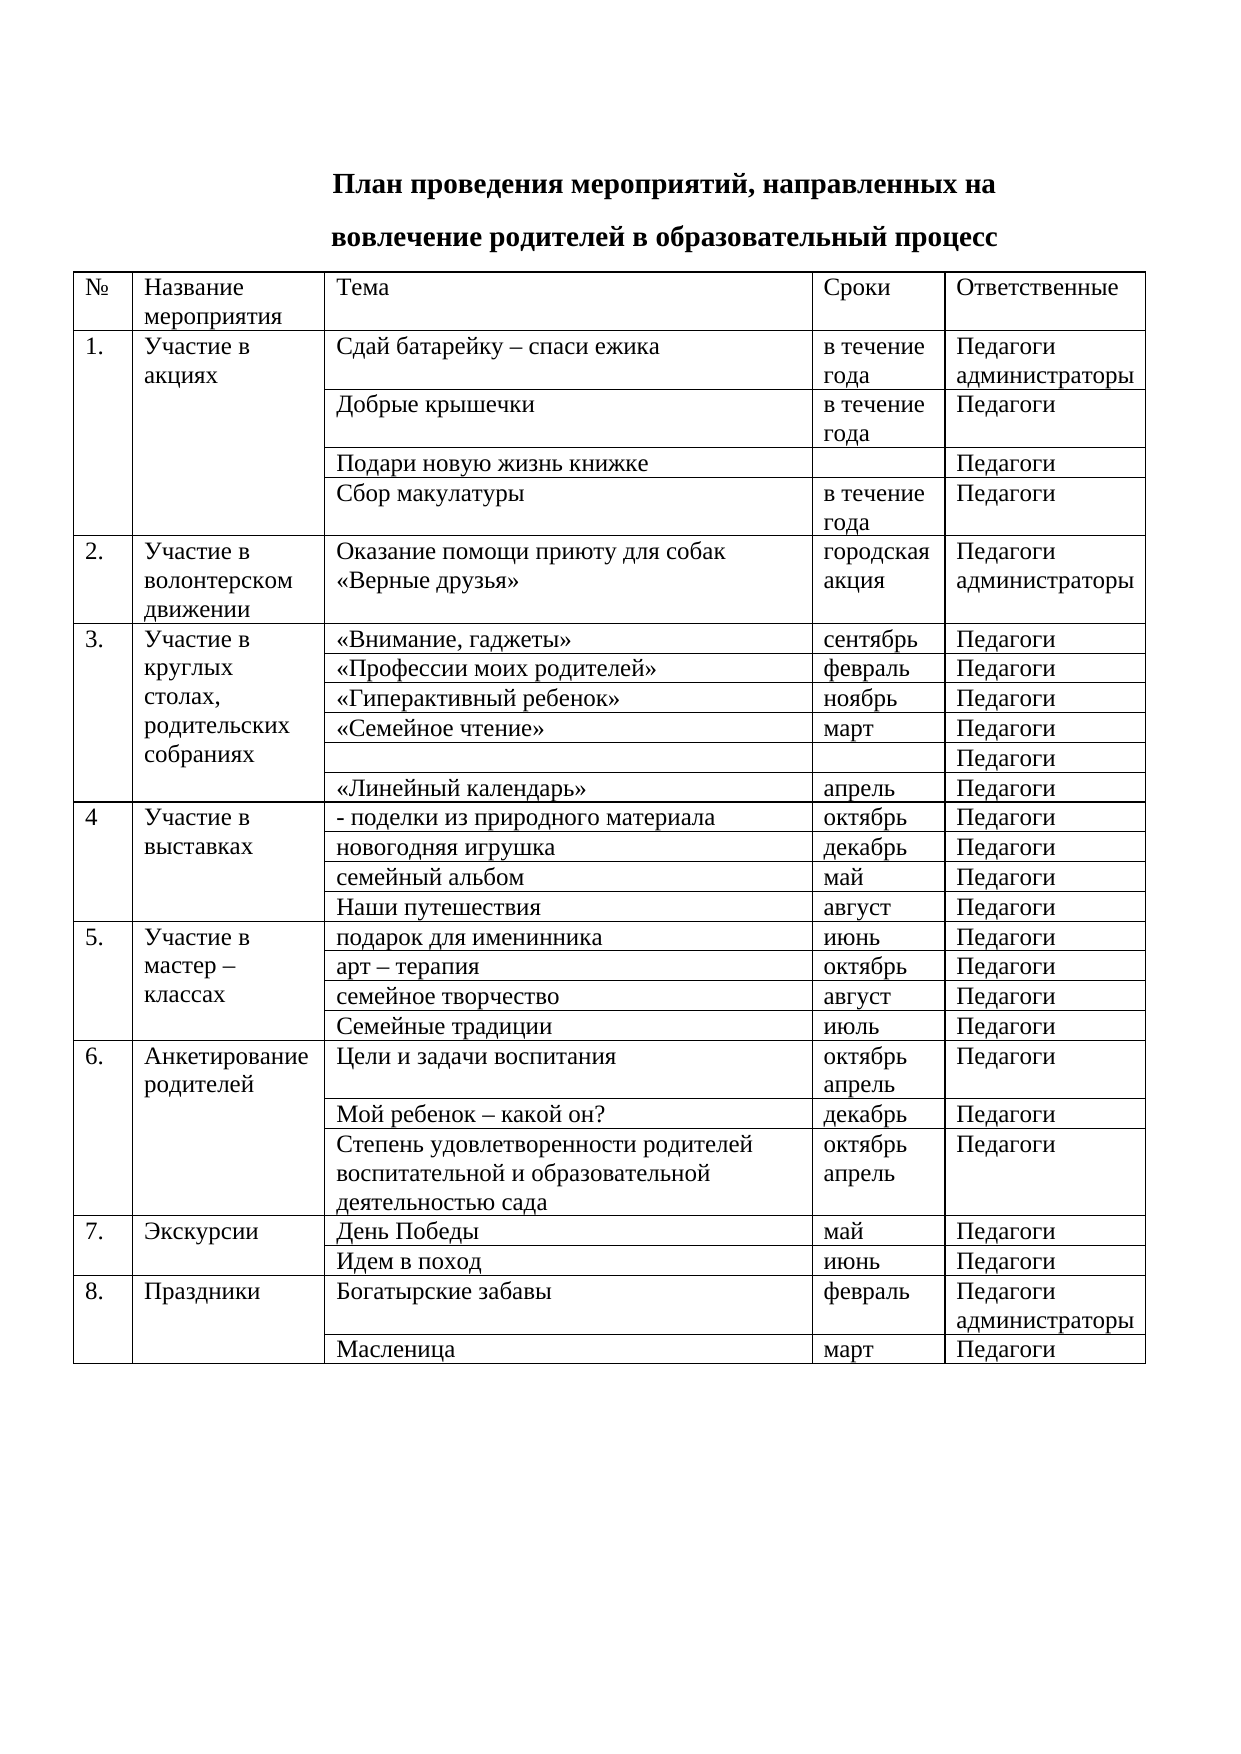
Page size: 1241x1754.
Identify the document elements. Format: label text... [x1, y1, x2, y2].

table_cell Сдай батарейку – спаси ежика [325, 331, 812, 388]
table_cell Степень удовлетворенности родителей воспитательной и образовательной деятельностью сада [325, 1129, 812, 1215]
table_cell в течение года [813, 331, 944, 388]
table_cell октябрь [813, 951, 944, 980]
table_cell Педагоги [946, 624, 1145, 652]
table_cell Участие в мастер – классах [133, 922, 324, 1040]
table_cell городская акция [813, 536, 944, 623]
table_cell июнь [813, 922, 944, 950]
table_cell 8. [74, 1276, 132, 1363]
table_cell март [813, 1335, 944, 1363]
table_cell Педагоги [946, 803, 1145, 831]
table_cell февраль [813, 1276, 944, 1333]
table_cell Педагоги [946, 478, 1145, 535]
table_cell Педагоги [946, 743, 1145, 772]
table_cell Богатырские забавы [325, 1276, 812, 1333]
table_cell семейное творчество [325, 981, 812, 1010]
table_header № [74, 273, 132, 330]
table_cell Цели и задачи воспитания [325, 1041, 812, 1098]
table_cell Участие в волонтерском движении [133, 536, 324, 623]
table_cell Педагоги администраторы [946, 536, 1145, 623]
table_cell Педагоги [946, 922, 1145, 950]
table_cell апрель [813, 773, 944, 801]
table_cell в течение года [813, 478, 944, 535]
table_cell Экскурсии [133, 1216, 324, 1275]
text План проведения мероприятий, направленных на [177, 166, 1152, 199]
table_cell «Линейный календарь» [325, 773, 812, 801]
table_cell Педагоги [946, 832, 1145, 861]
table_cell Педагоги [946, 390, 1145, 447]
table_cell 4 [74, 803, 132, 921]
table_cell 6. [74, 1041, 132, 1215]
table_cell «Семейное чтение» [325, 713, 812, 742]
table_cell Педагоги администраторы [946, 1276, 1145, 1333]
table_cell Участие в выставках [133, 803, 324, 921]
table_cell подарок для именинника [325, 922, 812, 950]
table_cell Педагоги [946, 1041, 1145, 1098]
table_cell Участие в акциях [133, 331, 324, 535]
table_cell 7. [74, 1216, 132, 1275]
table_cell Педагоги [946, 654, 1145, 682]
table_cell Педагоги администраторы [946, 331, 1145, 388]
table_cell Педагоги [946, 1335, 1145, 1363]
table_cell декабрь [813, 832, 944, 861]
table_cell декабрь [813, 1099, 944, 1128]
table_cell Педагоги [946, 713, 1145, 742]
table_cell Педагоги [946, 1011, 1145, 1040]
text вовлечение родителей в образовательный процесс [177, 219, 1152, 252]
table_cell Праздники [133, 1276, 324, 1363]
table_header Название мероприятия [133, 273, 324, 330]
table_cell сентябрь [813, 624, 944, 652]
table_cell Наши путешествия [325, 892, 812, 921]
table_cell Педагоги [946, 448, 1145, 477]
table_cell [325, 743, 812, 772]
table_cell семейный альбом [325, 862, 812, 891]
table_cell Педагоги [946, 683, 1145, 712]
table_cell Педагоги [946, 892, 1145, 921]
table_cell 3. [74, 624, 132, 801]
table_cell Масленица [325, 1335, 812, 1363]
table_cell ноябрь [813, 683, 944, 712]
table_cell Участие в круглых столах, родительских собраниях [133, 624, 324, 801]
table_cell июль [813, 1011, 944, 1040]
table_cell август [813, 892, 944, 921]
table_cell Педагоги [946, 951, 1145, 980]
table_cell «Профессии моих родителей» [325, 654, 812, 682]
table_cell октябрь апрель [813, 1129, 944, 1215]
table_cell - поделки из природного материала [325, 803, 812, 831]
table_cell май [813, 862, 944, 891]
table_header Тема [325, 273, 812, 330]
table_cell июнь [813, 1246, 944, 1275]
table_cell февраль [813, 654, 944, 682]
table_cell новогодняя игрушка [325, 832, 812, 861]
table_cell Педагоги [946, 862, 1145, 891]
table_cell Анкетирование родителей [133, 1041, 324, 1215]
table_cell Педагоги [946, 981, 1145, 1010]
table_cell август [813, 981, 944, 1010]
table_cell октябрь апрель [813, 1041, 944, 1098]
table_cell [813, 448, 944, 477]
table_cell 5. [74, 922, 132, 1040]
table_cell Подари новую жизнь книжке [325, 448, 812, 477]
table_cell Педагоги [946, 1129, 1145, 1215]
table_cell арт – терапия [325, 951, 812, 980]
table_cell Педагоги [946, 1246, 1145, 1275]
table_cell май [813, 1216, 944, 1245]
table_cell Идем в поход [325, 1246, 812, 1275]
table_cell Оказание помощи приюту для собак «Верные друзья» [325, 536, 812, 623]
table_cell октябрь [813, 803, 944, 831]
table_cell 1. [74, 331, 132, 535]
table_cell «Гиперактивный ребенок» [325, 683, 812, 712]
table_header Ответственные [946, 273, 1145, 330]
table_header Сроки [813, 273, 944, 330]
table_cell Семейные традиции [325, 1011, 812, 1040]
table_cell 2. [74, 536, 132, 623]
table_cell в течение года [813, 390, 944, 447]
table_cell «Внимание, гаджеты» [325, 624, 812, 652]
table_cell Сбор макулатуры [325, 478, 812, 535]
table_cell Добрые крышечки [325, 390, 812, 447]
table_cell День Победы [325, 1216, 812, 1245]
table_cell Мой ребенок – какой он? [325, 1099, 812, 1128]
table_cell март [813, 713, 944, 742]
table_cell Педагоги [946, 1216, 1145, 1245]
table_cell Педагоги [946, 1099, 1145, 1128]
table_cell Педагоги [946, 773, 1145, 801]
table_cell [813, 743, 944, 772]
